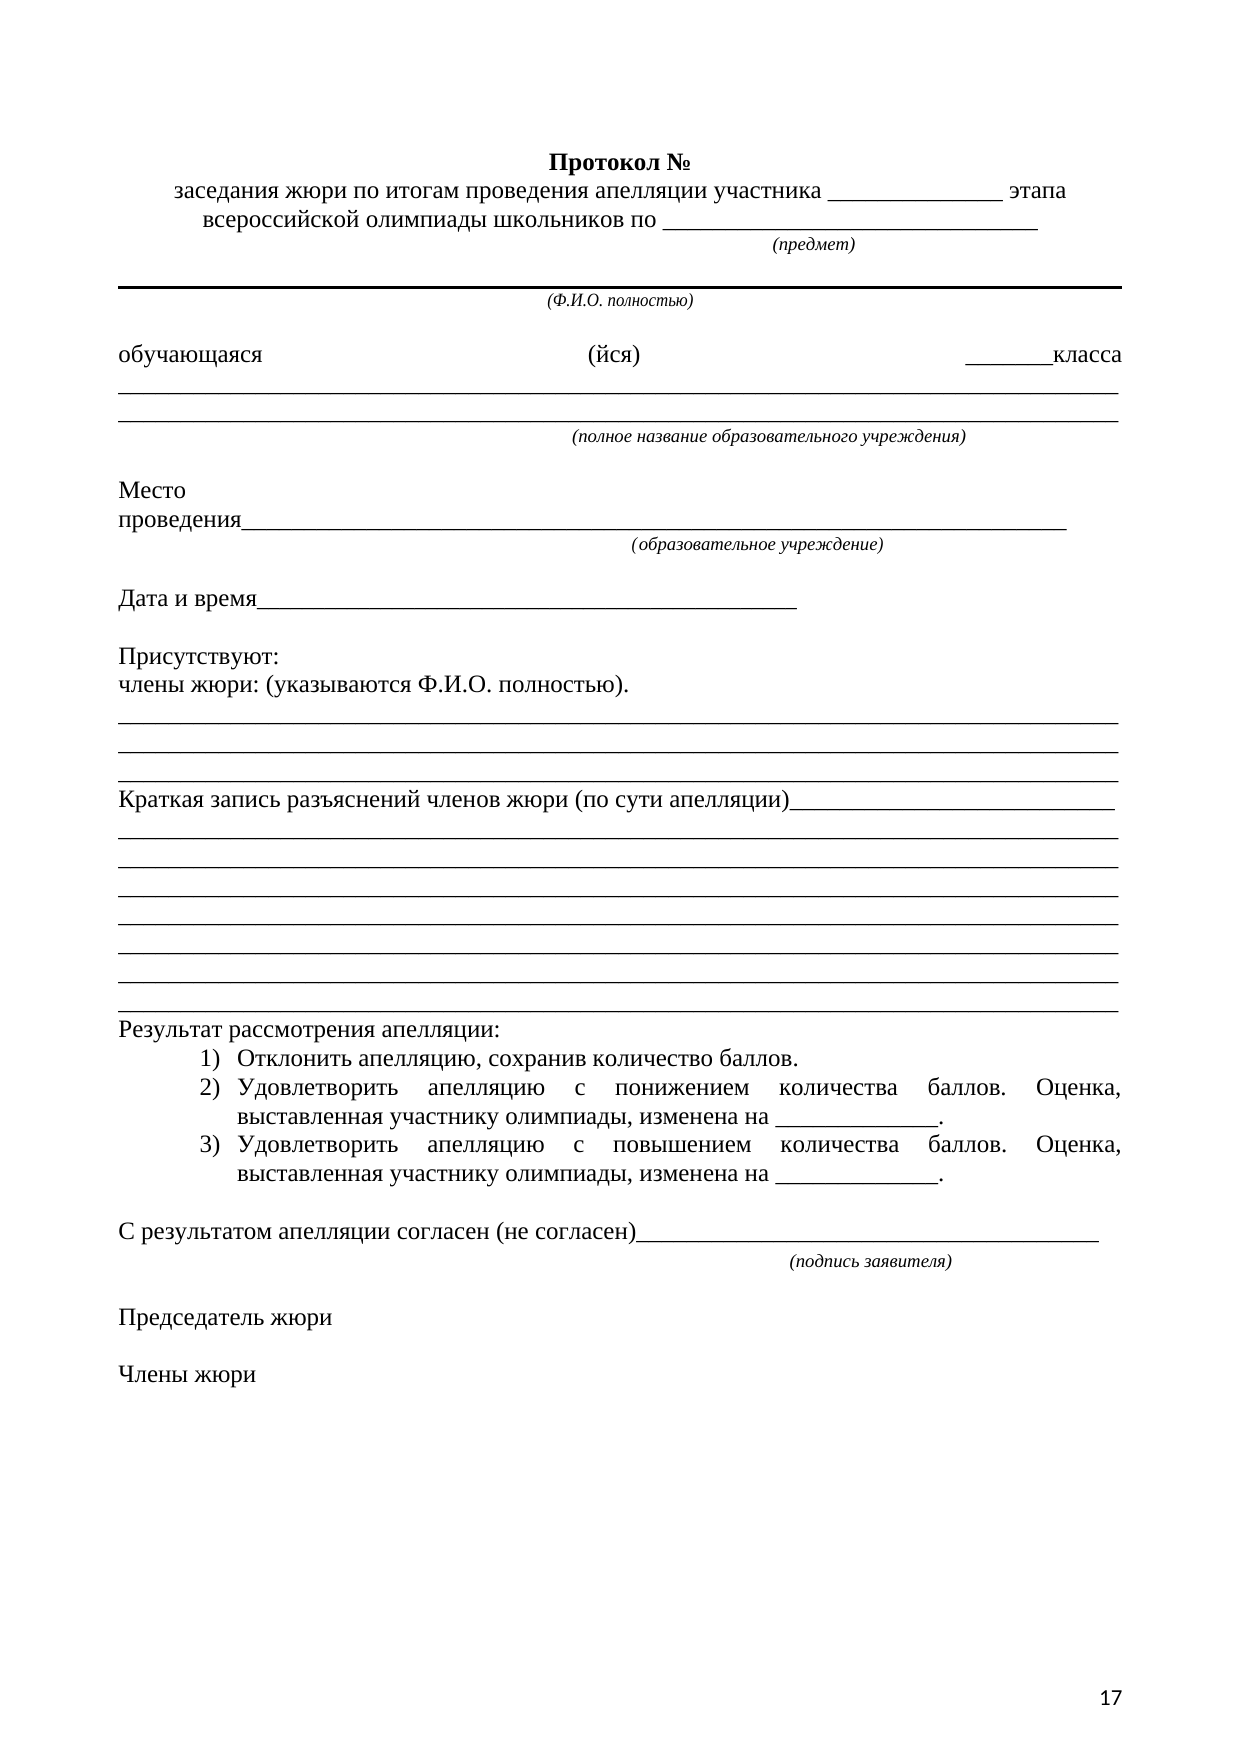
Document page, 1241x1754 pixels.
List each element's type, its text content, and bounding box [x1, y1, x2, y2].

text всероссийской олимпиады школьников по ______________________________ [118, 204, 1122, 233]
text С результатом апелляции согласен (не согласен)_____________________________________ (подпись заявителя) [118, 1216, 1122, 1273]
text (полное название образовательного учреждения) [118, 425, 1122, 447]
list Удовлетворить апелляцию с повышением количества баллов. Оценка, выставленная участнику олимпиады, изменена на _____________. [199, 1129, 1122, 1187]
text Результат рассмотрения апелляции: [118, 1014, 1122, 1043]
text ________________________________________________________________________________________________________________________________________________________________________________________________________________________________________________ [118, 698, 1122, 784]
text члены жюри: (указываются Ф.И.О. полностью). [118, 669, 1122, 698]
text (предмет) [118, 233, 1122, 255]
text (образовательное учреждение) [118, 533, 1122, 554]
list Отклонить апелляцию, сохранив количество баллов. [199, 1043, 1122, 1072]
text (Ф.И.О. полностью) [118, 289, 1122, 310]
list Удовлетворить апелляцию с понижением количества баллов. Оценка, выставленная участнику олимпиады, изменена на _____________. [199, 1072, 1122, 1129]
text обучающаяся (йся) _______класса ________________________________________________________________________________________________________________________________________________________________ [118, 339, 1122, 425]
text Место проведения__________________________________________________________________ [118, 476, 1122, 533]
text Председатель жюри [118, 1302, 1122, 1331]
text Дата и время________________________________________________ [118, 583, 1122, 612]
text Присутствуют: [118, 641, 1122, 669]
text Краткая запись разъяснений членов жюри (по сути апелляции)__________________________ [118, 784, 1122, 813]
text Протокол № [118, 147, 1122, 176]
text Члены жюри [118, 1359, 1122, 1388]
text заседания жюри по итогам проведения апелляции участника ______________ этапа [118, 176, 1122, 204]
text ________________________________________________________________________________________________________________________________________________________________________________________________________________________________________________________________________________________________________________________________________________________________________________________________________________________________________________________________________________________________________________________________________________________________________________ [118, 813, 1122, 1014]
